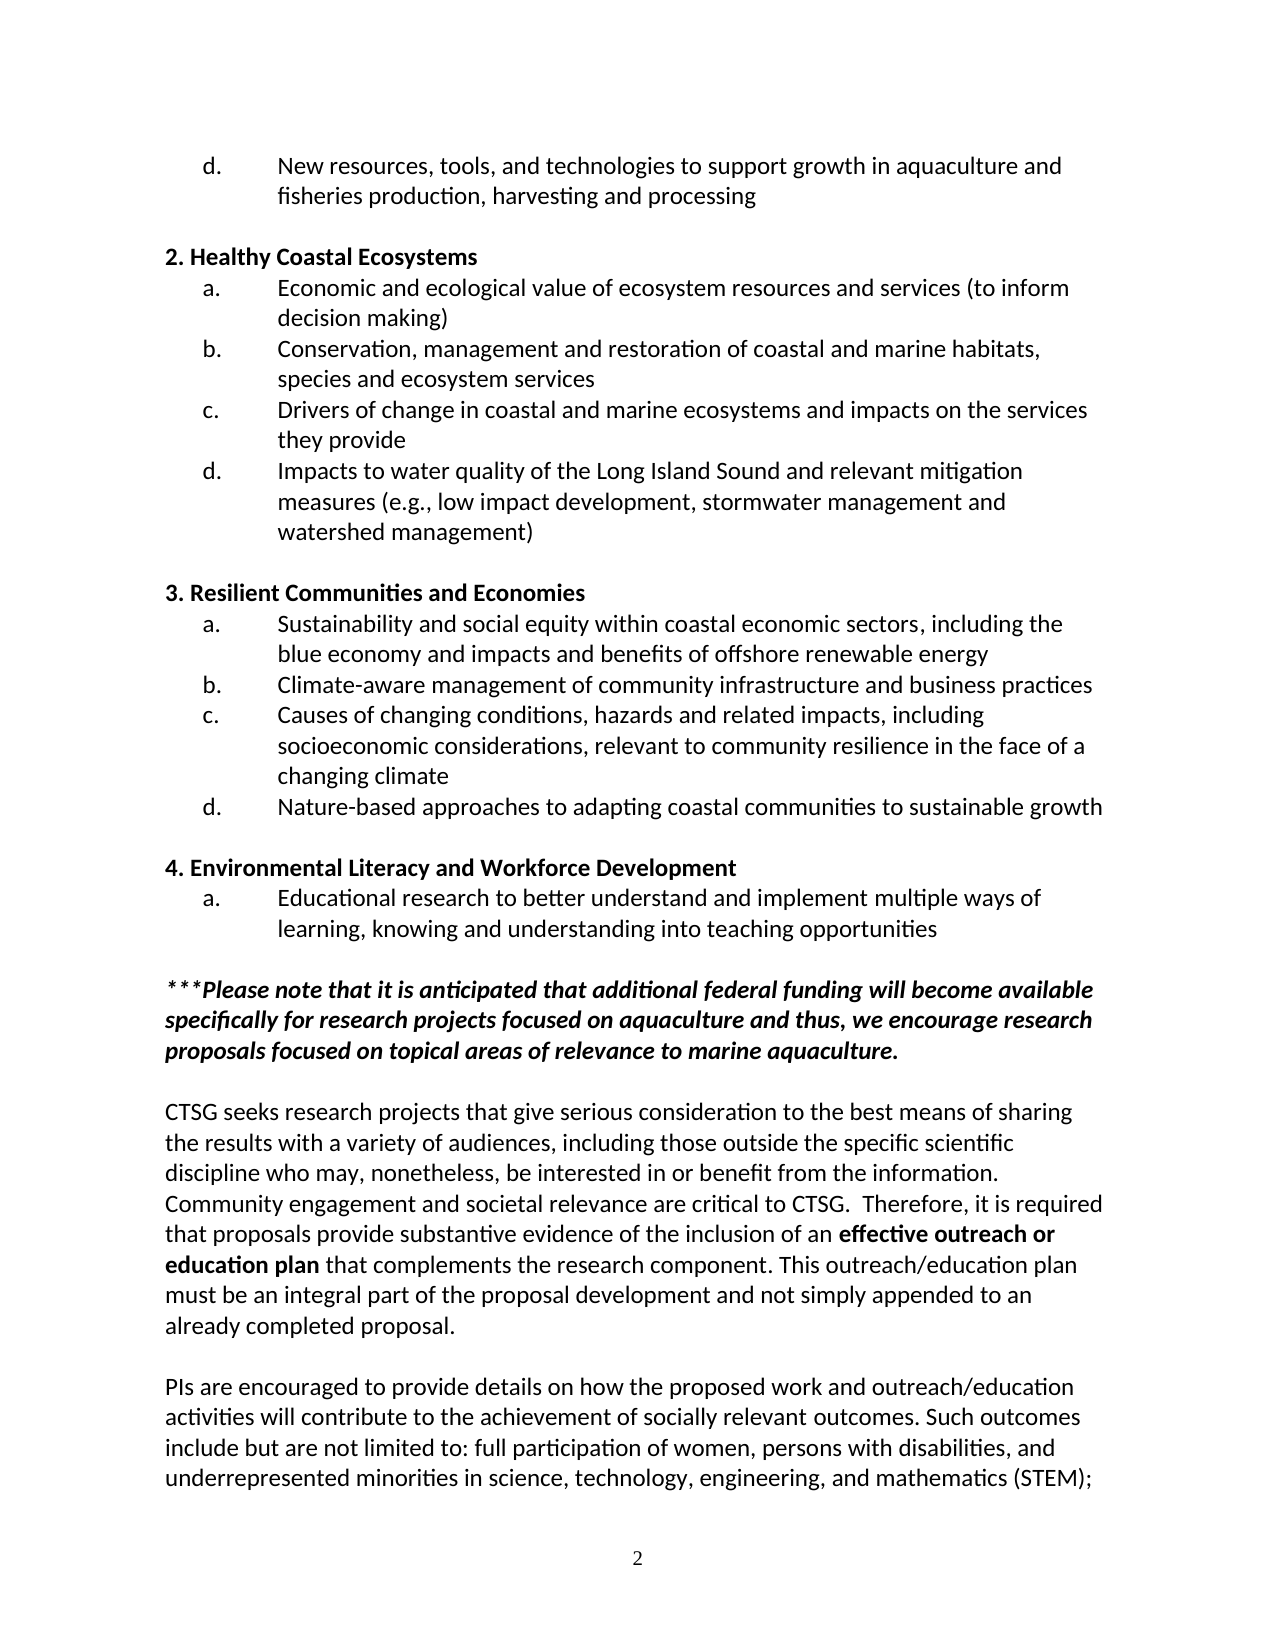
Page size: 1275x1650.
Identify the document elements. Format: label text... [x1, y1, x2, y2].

list Nature-based approaches to adapting coastal communities to sustainable growth [202, 791, 1110, 821]
list Economic and ecological value of ecosystem resources and services (to inform decision making) [202, 272, 1110, 333]
list Climate-aware management of community infrastructure and business practices [202, 669, 1110, 699]
text ***Please note that it is anticipated that additional federal funding will become available specifically for research projects focused on aquaculture and thus, we encourage research proposals focused on topical areas of relevance to marine aquaculture. [165, 974, 1110, 1066]
list Conservation, management and restoration of coastal and marine habitats, species and ecosystem services [202, 333, 1110, 394]
list Educational research to better understand and implement multiple ways of learning, knowing and understanding into teaching opportunities [202, 882, 1110, 943]
list Causes of changing conditions, hazards and related impacts, including socioeconomic considerations, relevant to community resilience in the face of a changing climate [202, 699, 1110, 791]
list Drivers of change in coastal and marine ecosystems and impacts on the services they provide [202, 394, 1110, 455]
text CTSG seeks research projects that give serious consideration to the best means of sharing the results with a variety of audiences, including those outside the specific scientific discipline who may, nonetheless, be interested in or benefit from the information. Community engagement and societal relevance are critical to CTSG. Therefore, it is required that proposals provide substantive evidence of the inclusion of an effective outreach or education plan that complements the research component. This outreach/education plan must be an integral part of the proposal development and not simply appended to an already completed proposal. [165, 1096, 1110, 1340]
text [165, 1371, 1110, 1493]
list Sustainability and social equity within coastal economic sectors, including the blue economy and impacts and benefits of offshore renewable energy [202, 608, 1110, 669]
text 2. Healthy Coastal Ecosystems [165, 242, 1110, 272]
text 4. Environmental Literacy and Workforce Development [165, 852, 1110, 882]
list New resources, tools, and technologies to support growth in aquaculture and fisheries production, harvesting and processing [202, 150, 1110, 211]
list Impacts to water quality of the Long Island Sound and relevant mitigation measures (e.g., low impact development, stormwater management and watershed management) [202, 455, 1110, 547]
text 3. Resilient Communities and Economies [165, 577, 1110, 608]
